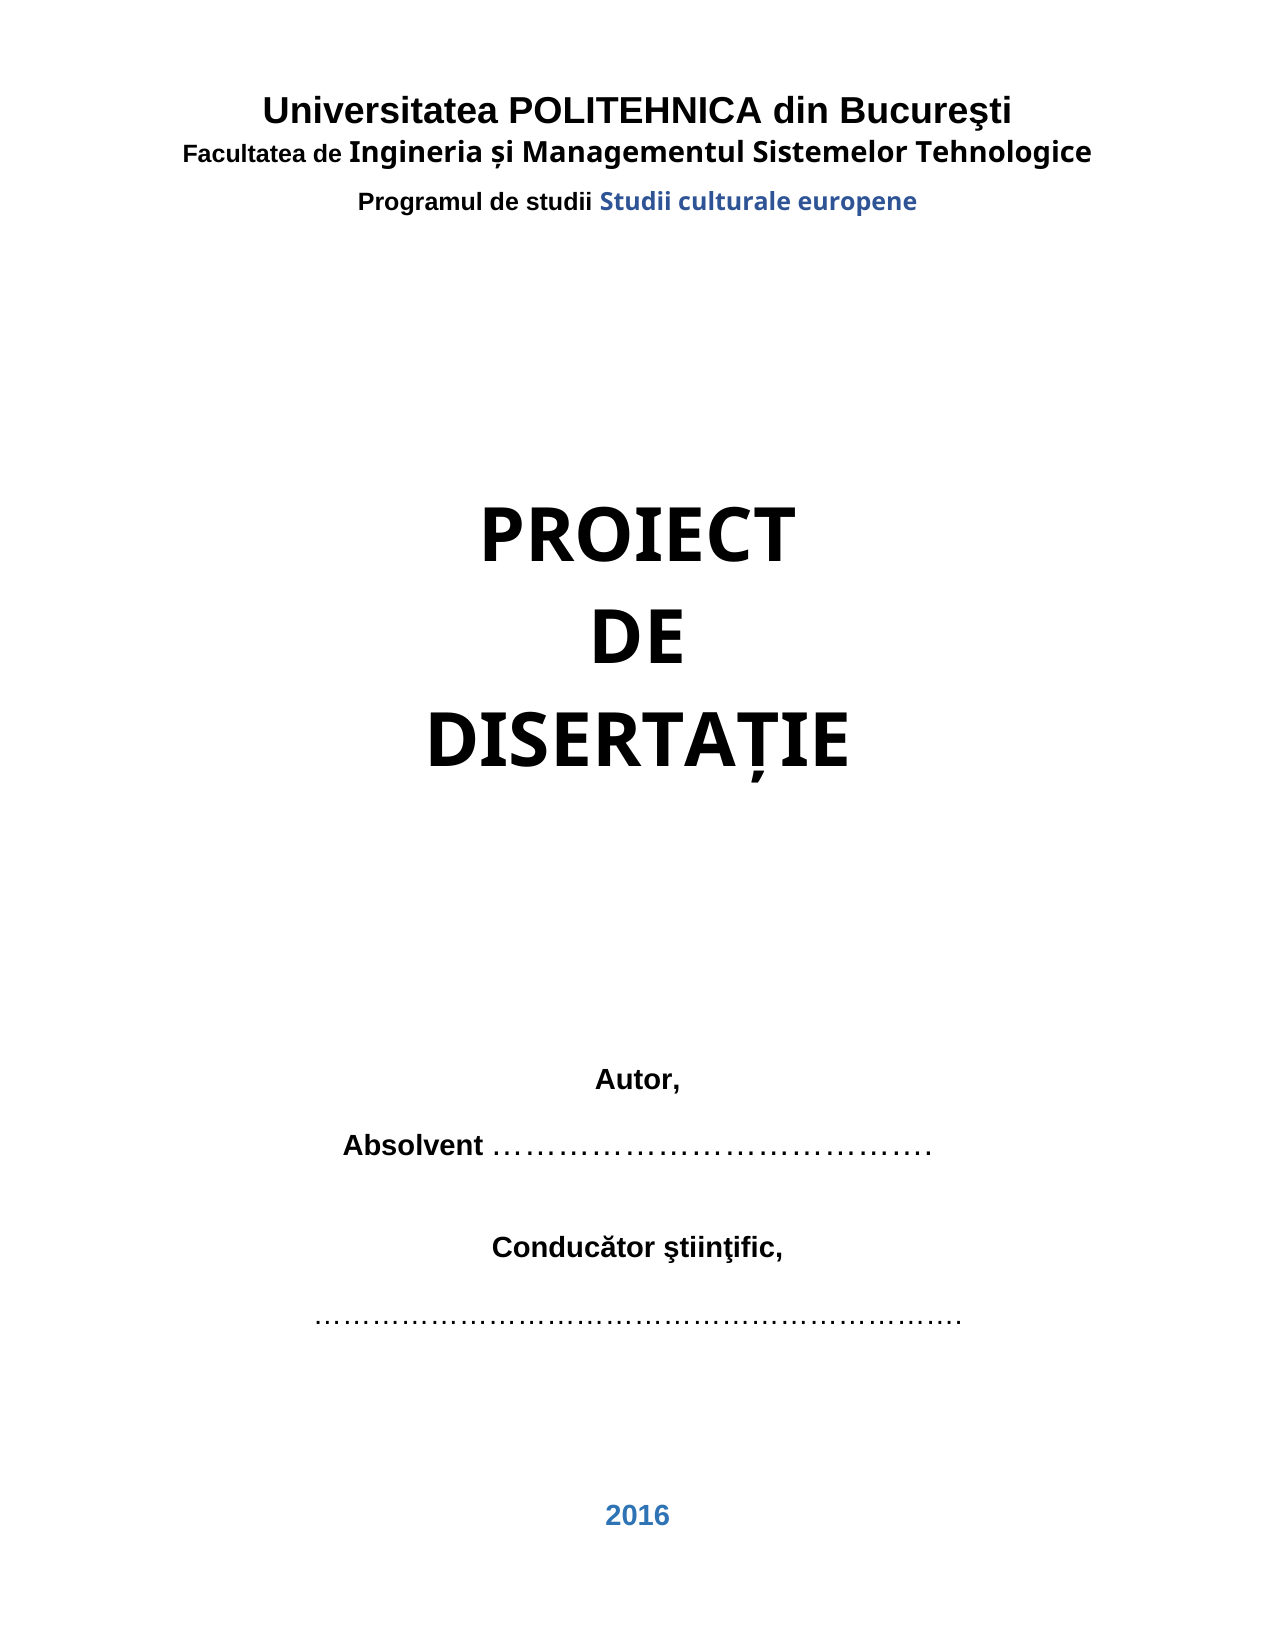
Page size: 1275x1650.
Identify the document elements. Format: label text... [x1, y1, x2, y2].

text DE [118, 584, 1156, 686]
text PROIECT [118, 481, 1156, 584]
text 2016 [118, 1498, 1156, 1532]
text Programul de studii Studii culturale europene [118, 184, 1156, 218]
text Autor, [118, 1062, 1156, 1096]
text Absolvent …………………………………. [118, 1124, 1156, 1163]
text DISERTAȚIE [118, 686, 1156, 788]
text Facultatea de Ingineria şi Managementul Sistemelor Tehnologice [118, 132, 1156, 171]
text …………………………………………………………. [118, 1297, 1156, 1331]
text Conducător ştiinţific, [118, 1230, 1156, 1263]
text Universitatea POLITEHNICA din Bucureşti [118, 88, 1156, 132]
